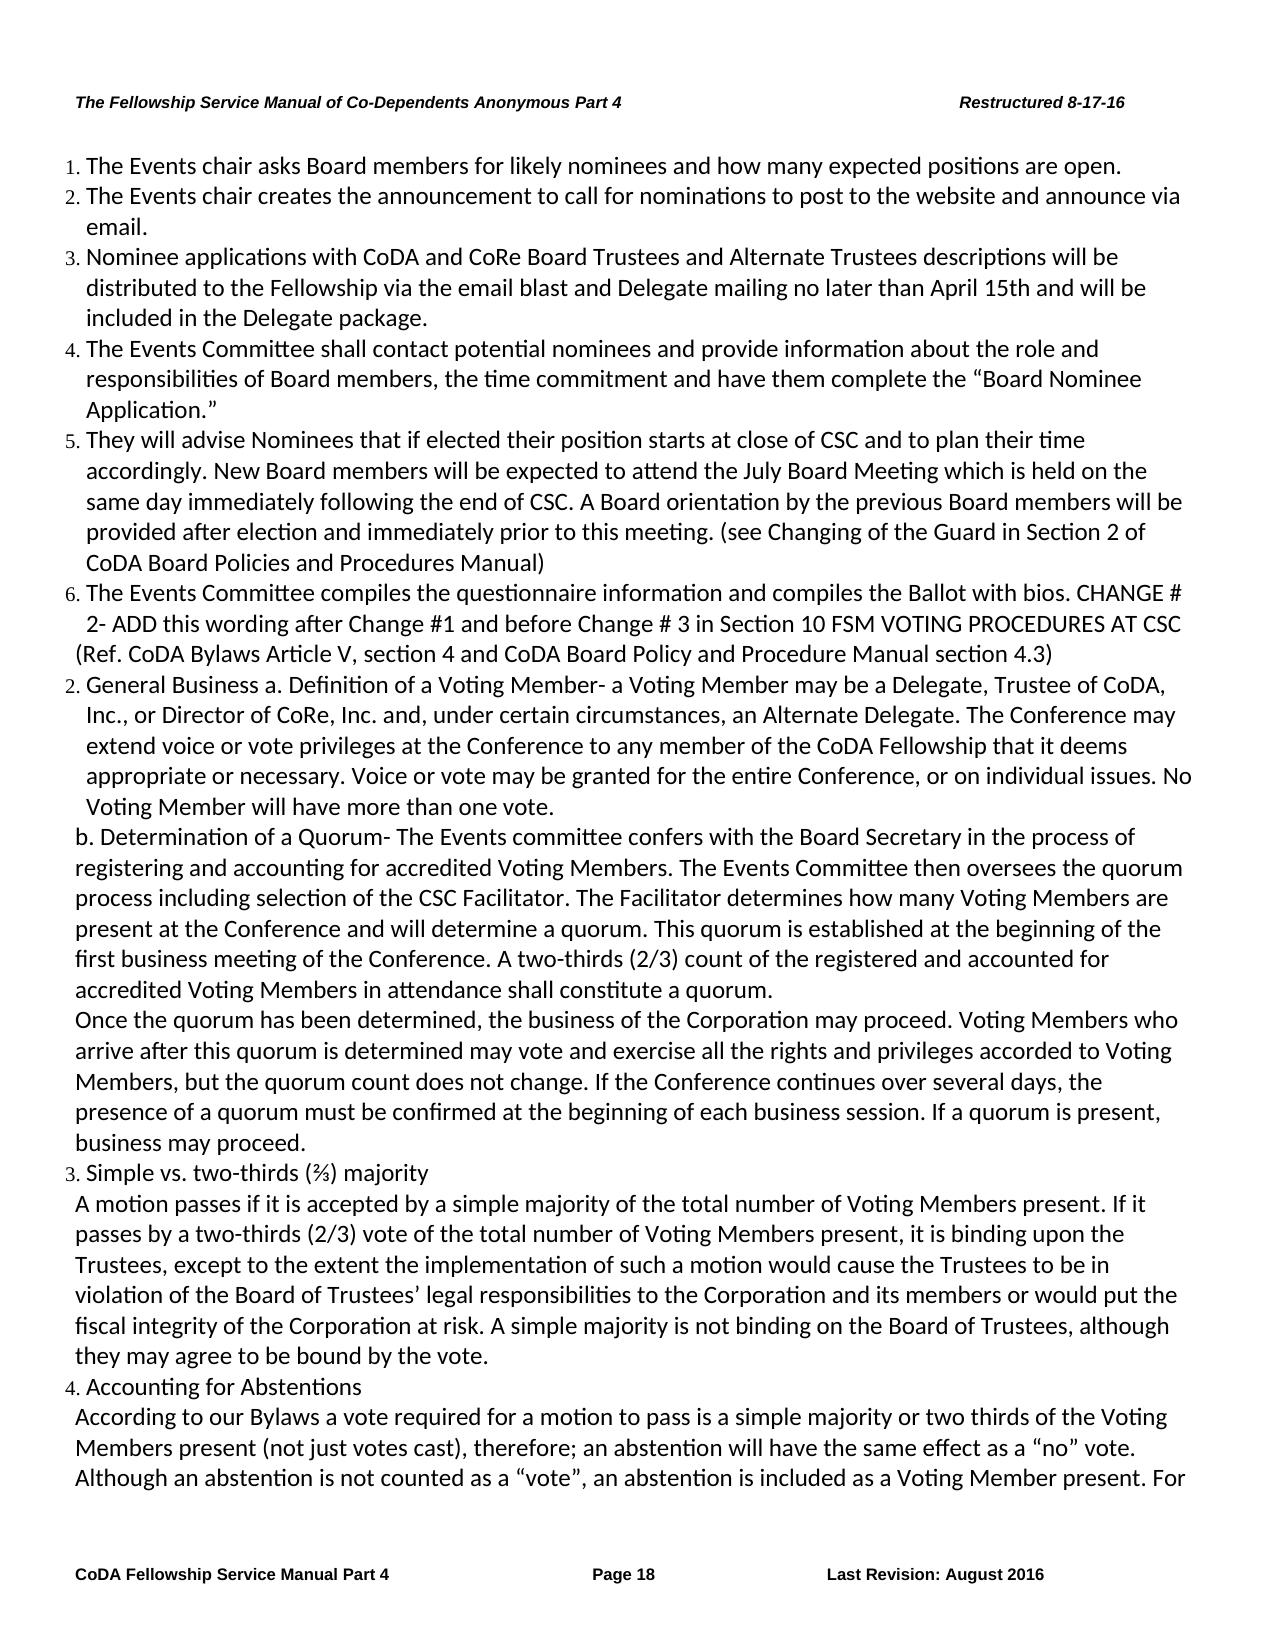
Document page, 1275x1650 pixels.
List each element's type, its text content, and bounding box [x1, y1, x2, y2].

list The Events chair asks Board members for likely nominees and how many expected positions are open. [65, 150, 1200, 181]
list The Events Committee compiles the questionnaire information and compiles the Ballot with bios. CHANGE # 2- ADD this wording after Change #1 and before Change # 3 in Section 10 FSM VOTING PROCEDURES AT CSC [65, 577, 1200, 638]
list Accounting for Abstentions [65, 1371, 1200, 1401]
text b. Determination of a Quorum- The Events committee confers with the Board Secretary in the process of registering and accounting for accredited Voting Members. The Events Committee then oversees the quorum process including selection of the CSC Facilitator. The Facilitator determines how many Voting Members are present at the Conference and will determine a quorum. This quorum is established at the beginning of the first business meeting of the Conference. A two-thirds (2/3) count of the registered and accounted for accredited Voting Members in attendance shall constitute a quorum. [75, 821, 1200, 1004]
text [75, 1401, 1200, 1493]
text A motion passes if it is accepted by a simple majority of the total number of Voting Members present. If it passes by a two-thirds (2/3) vote of the total number of Voting Members present, it is binding upon the Trustees, except to the extent the implementation of such a motion would cause the Trustees to be in violation of the Board of Trustees’ legal responsibilities to the Corporation and its members or would put the fiscal integrity of the Corporation at risk. A simple majority is not binding on the Board of Trustees, although they may agree to be bound by the vote. [75, 1188, 1200, 1371]
list Nominee applications with CoDA and CoRe Board Trustees and Alternate Trustees descriptions will be distributed to the Fellowship via the email blast and Delegate mailing no later than April 15th and will be included in the Delegate package. [65, 242, 1200, 333]
list General Business a. Definition of a Voting Member- a Voting Member may be a Delegate, Trustee of CoDA, Inc., or Director of CoRe, Inc. and, under certain circumstances, an Alternate Delegate. The Conference may extend voice or vote privileges at the Conference to any member of the CoDA Fellowship that it deems appropriate or necessary. Voice or vote may be granted for the entire Conference, or on individual issues. No Voting Member will have more than one vote. [65, 669, 1200, 821]
text (Ref. CoDA Bylaws Article V, section 4 and CoDA Board Policy and Procedure Manual section 4.3) [75, 638, 1200, 669]
list The Events Committee shall contact potential nominees and provide information about the role and responsibilities of Board members, the time commitment and have them complete the “Board Nominee Application.” [65, 333, 1200, 425]
list Simple vs. two-thirds (⅔) majority [65, 1157, 1200, 1188]
text Once the quorum has been determined, the business of the Corporation may proceed. Voting Members who arrive after this quorum is determined may vote and exercise all the rights and privileges accorded to Voting Members, but the quorum count does not change. If the Conference continues over several days, the presence of a quorum must be confirmed at the beginning of each business session. If a quorum is present, business may proceed. [75, 1004, 1200, 1157]
list They will advise Nominees that if elected their position starts at close of CSC and to plan their time accordingly. New Board members will be expected to attend the July Board Meeting which is held on the same day immediately following the end of CSC. A Board orientation by the previous Board members will be provided after election and immediately prior to this meeting. (see Changing of the Guard in Section 2 of CoDA Board Policies and Procedures Manual) [65, 425, 1200, 577]
list The Events chair creates the announcement to call for nominations to post to the website and announce via email. [65, 181, 1200, 242]
